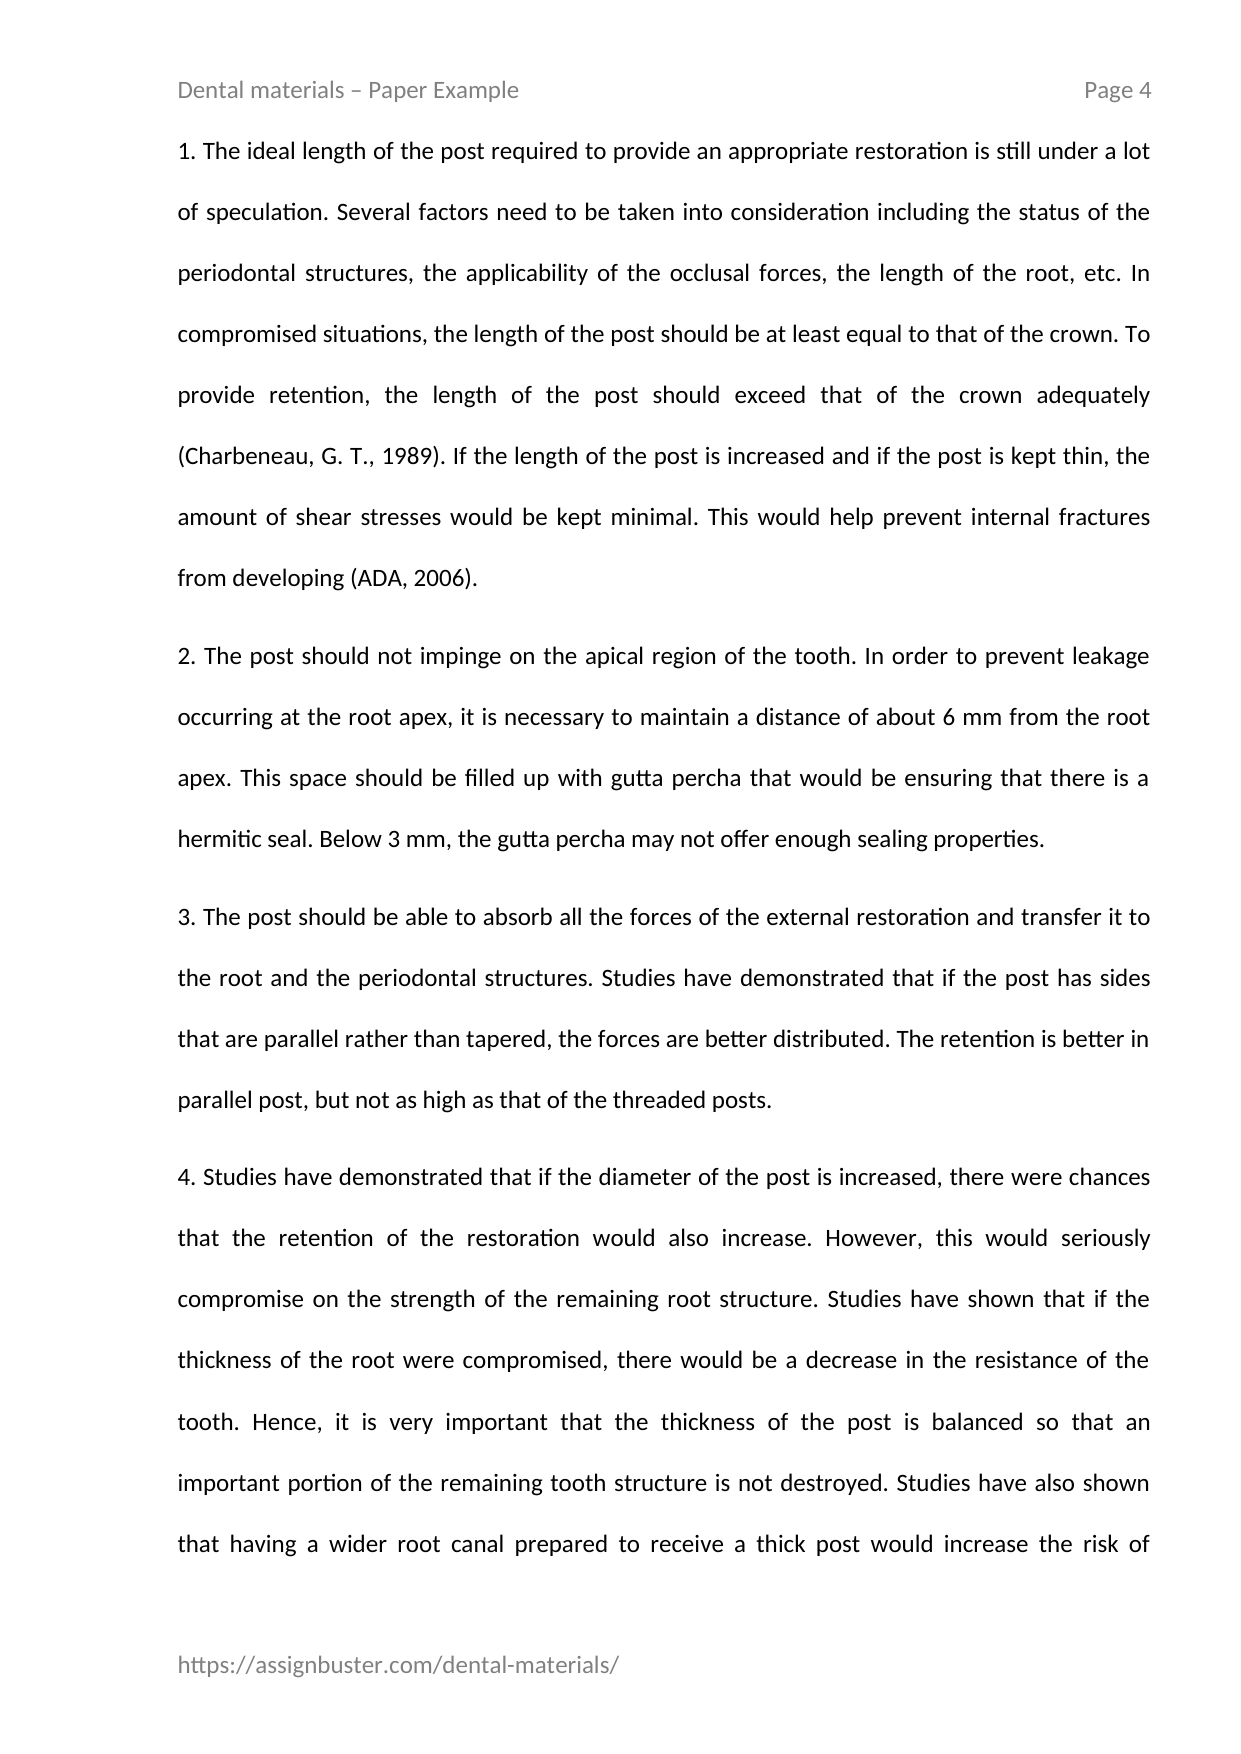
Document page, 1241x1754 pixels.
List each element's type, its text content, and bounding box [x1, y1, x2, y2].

text 3. The post should be able to absorb all the forces of the external restoration and transfer it to the root and the periodontal structures. Studies have demonstrated that if the post has sides that are parallel rather than tapered, the forces are better distributed. The retention is better in parallel post, but not as high as that of the threaded posts. [177, 901, 1152, 1114]
text 2. The post should not impinge on the apical region of the tooth. In order to prevent leakage occurring at the root apex, it is necessary to maintain a distance of about 6 mm from the root apex. This space should be filled up with gutta percha that would be ensuring that there is a hermitic seal. Below 3 mm, the gutta percha may not offer enough sealing properties. [177, 640, 1152, 853]
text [177, 1161, 1152, 1558]
text 1. The ideal length of the post required to provide an appropriate restoration is still under a lot of speculation. Several factors need to be taken into consideration including the status of the periodontal structures, the applicability of the occlusal forces, the length of the root, etc. In compromised situations, the length of the post should be at least equal to that of the crown. To provide retention, the length of the post should exceed that of the crown adequately (Charbeneau, G. T., 1989). If the length of the post is increased and if the post is kept thin, the amount of shear stresses would be kept minimal. This would help prevent internal fractures from developing (ADA, 2006). [177, 135, 1152, 593]
